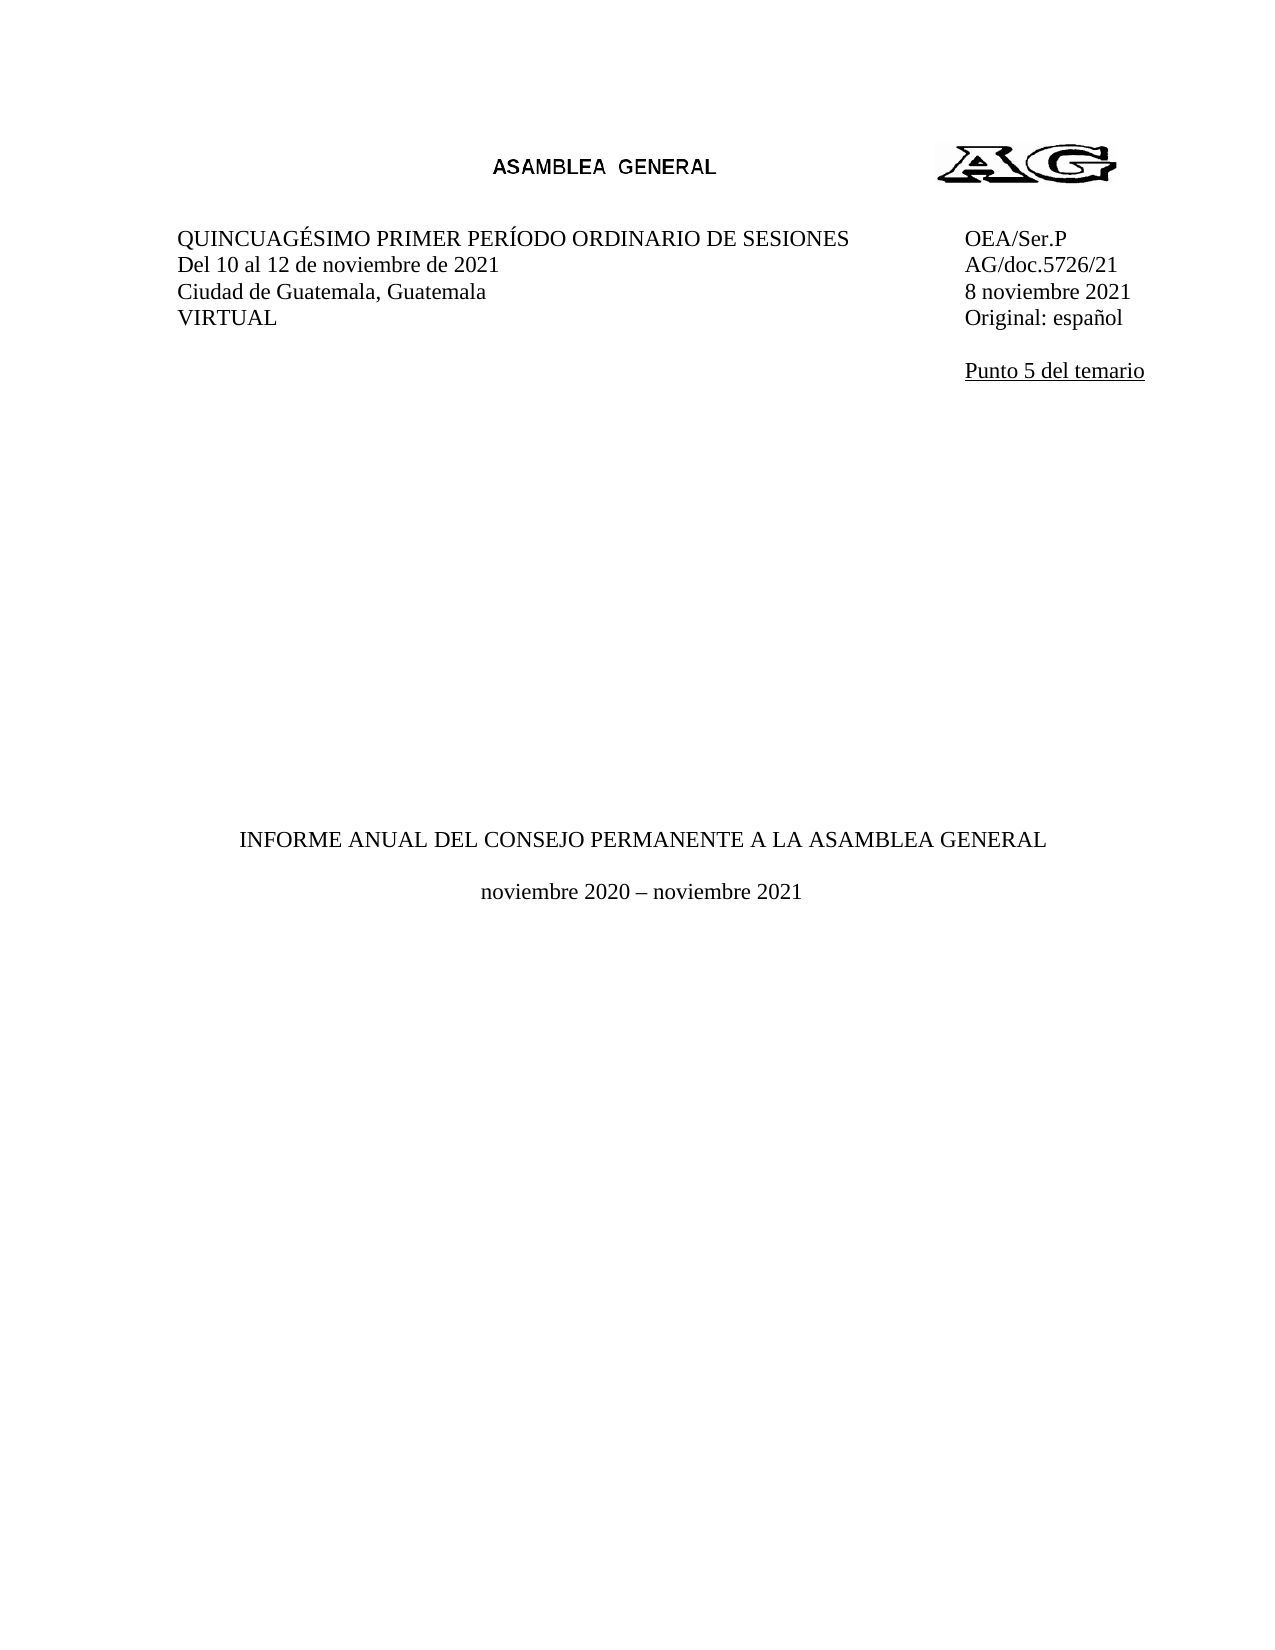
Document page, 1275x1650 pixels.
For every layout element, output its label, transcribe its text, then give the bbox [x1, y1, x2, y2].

text Ciudad de Guatemala, Guatemala 8 noviembre 2021 [177, 278, 1222, 304]
text INFORME ANUAL DEL CONSEJO PERMANENTE A LA ASAMBLEA GENERAL [177, 826, 1109, 852]
text QUINCUAGÉSIMO PRIMER PERÍODO ORDINARIO DE SESIONES OEA/Ser.P [177, 225, 1222, 251]
text Punto 5 del temario [177, 357, 1222, 383]
text Del 10 al 12 de noviembre de 2021 AG/doc.5726/21 [177, 251, 1259, 278]
text VIRTUAL Original: español [177, 304, 1222, 330]
text noviembre 2020 – noviembre 2021 [177, 878, 1106, 905]
